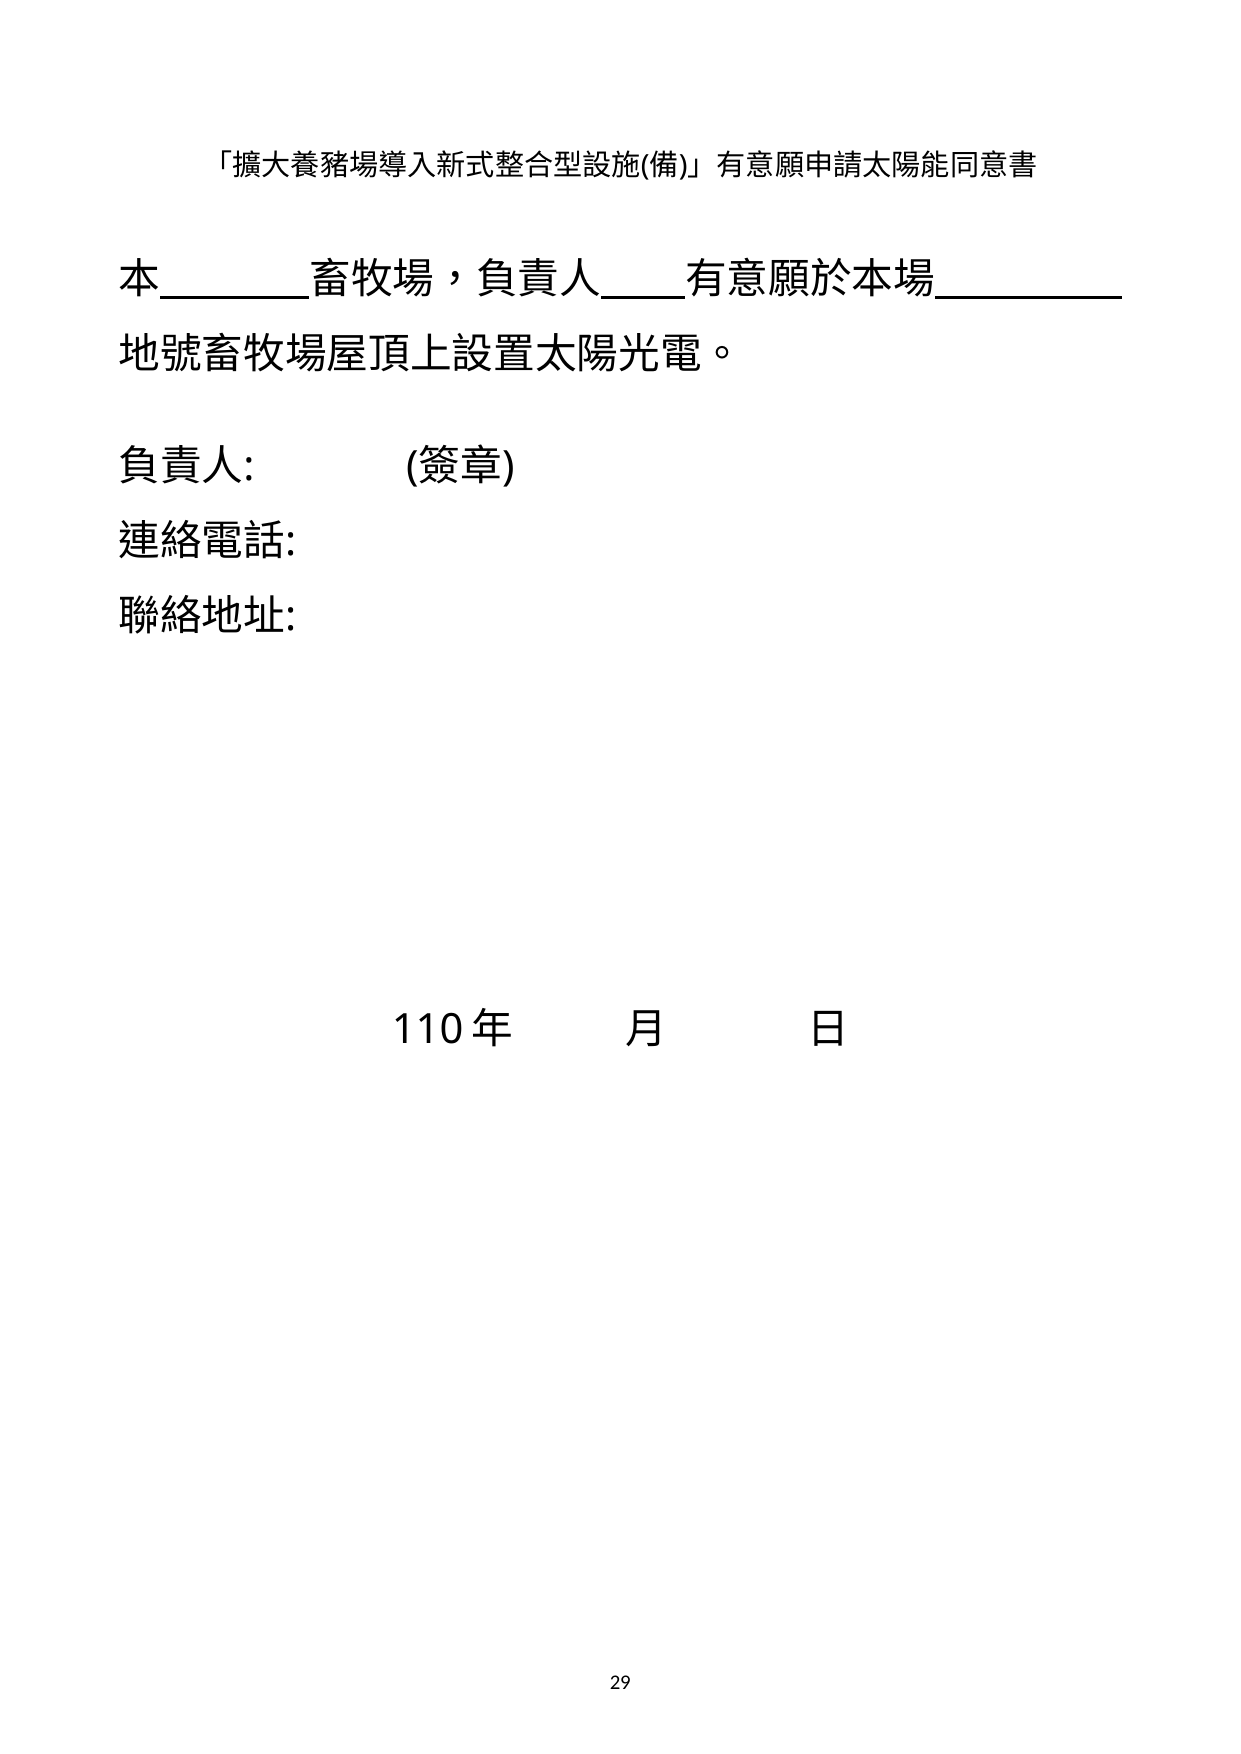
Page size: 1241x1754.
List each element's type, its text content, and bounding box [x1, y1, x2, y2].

text 「擴大養豬場導入新式整合型設施(備)」有意願申請太陽能同意書 [118, 125, 1122, 200]
text 負責人: (簽章) [118, 425, 1122, 500]
text 連絡電話: [118, 500, 1122, 575]
text 聯絡地址: [118, 575, 1122, 650]
text 本 畜牧場，負責人 有意願於本場 地號畜牧場屋頂上設置太陽光電。 [118, 237, 1122, 387]
text 110年 月 日 [118, 987, 1122, 1062]
